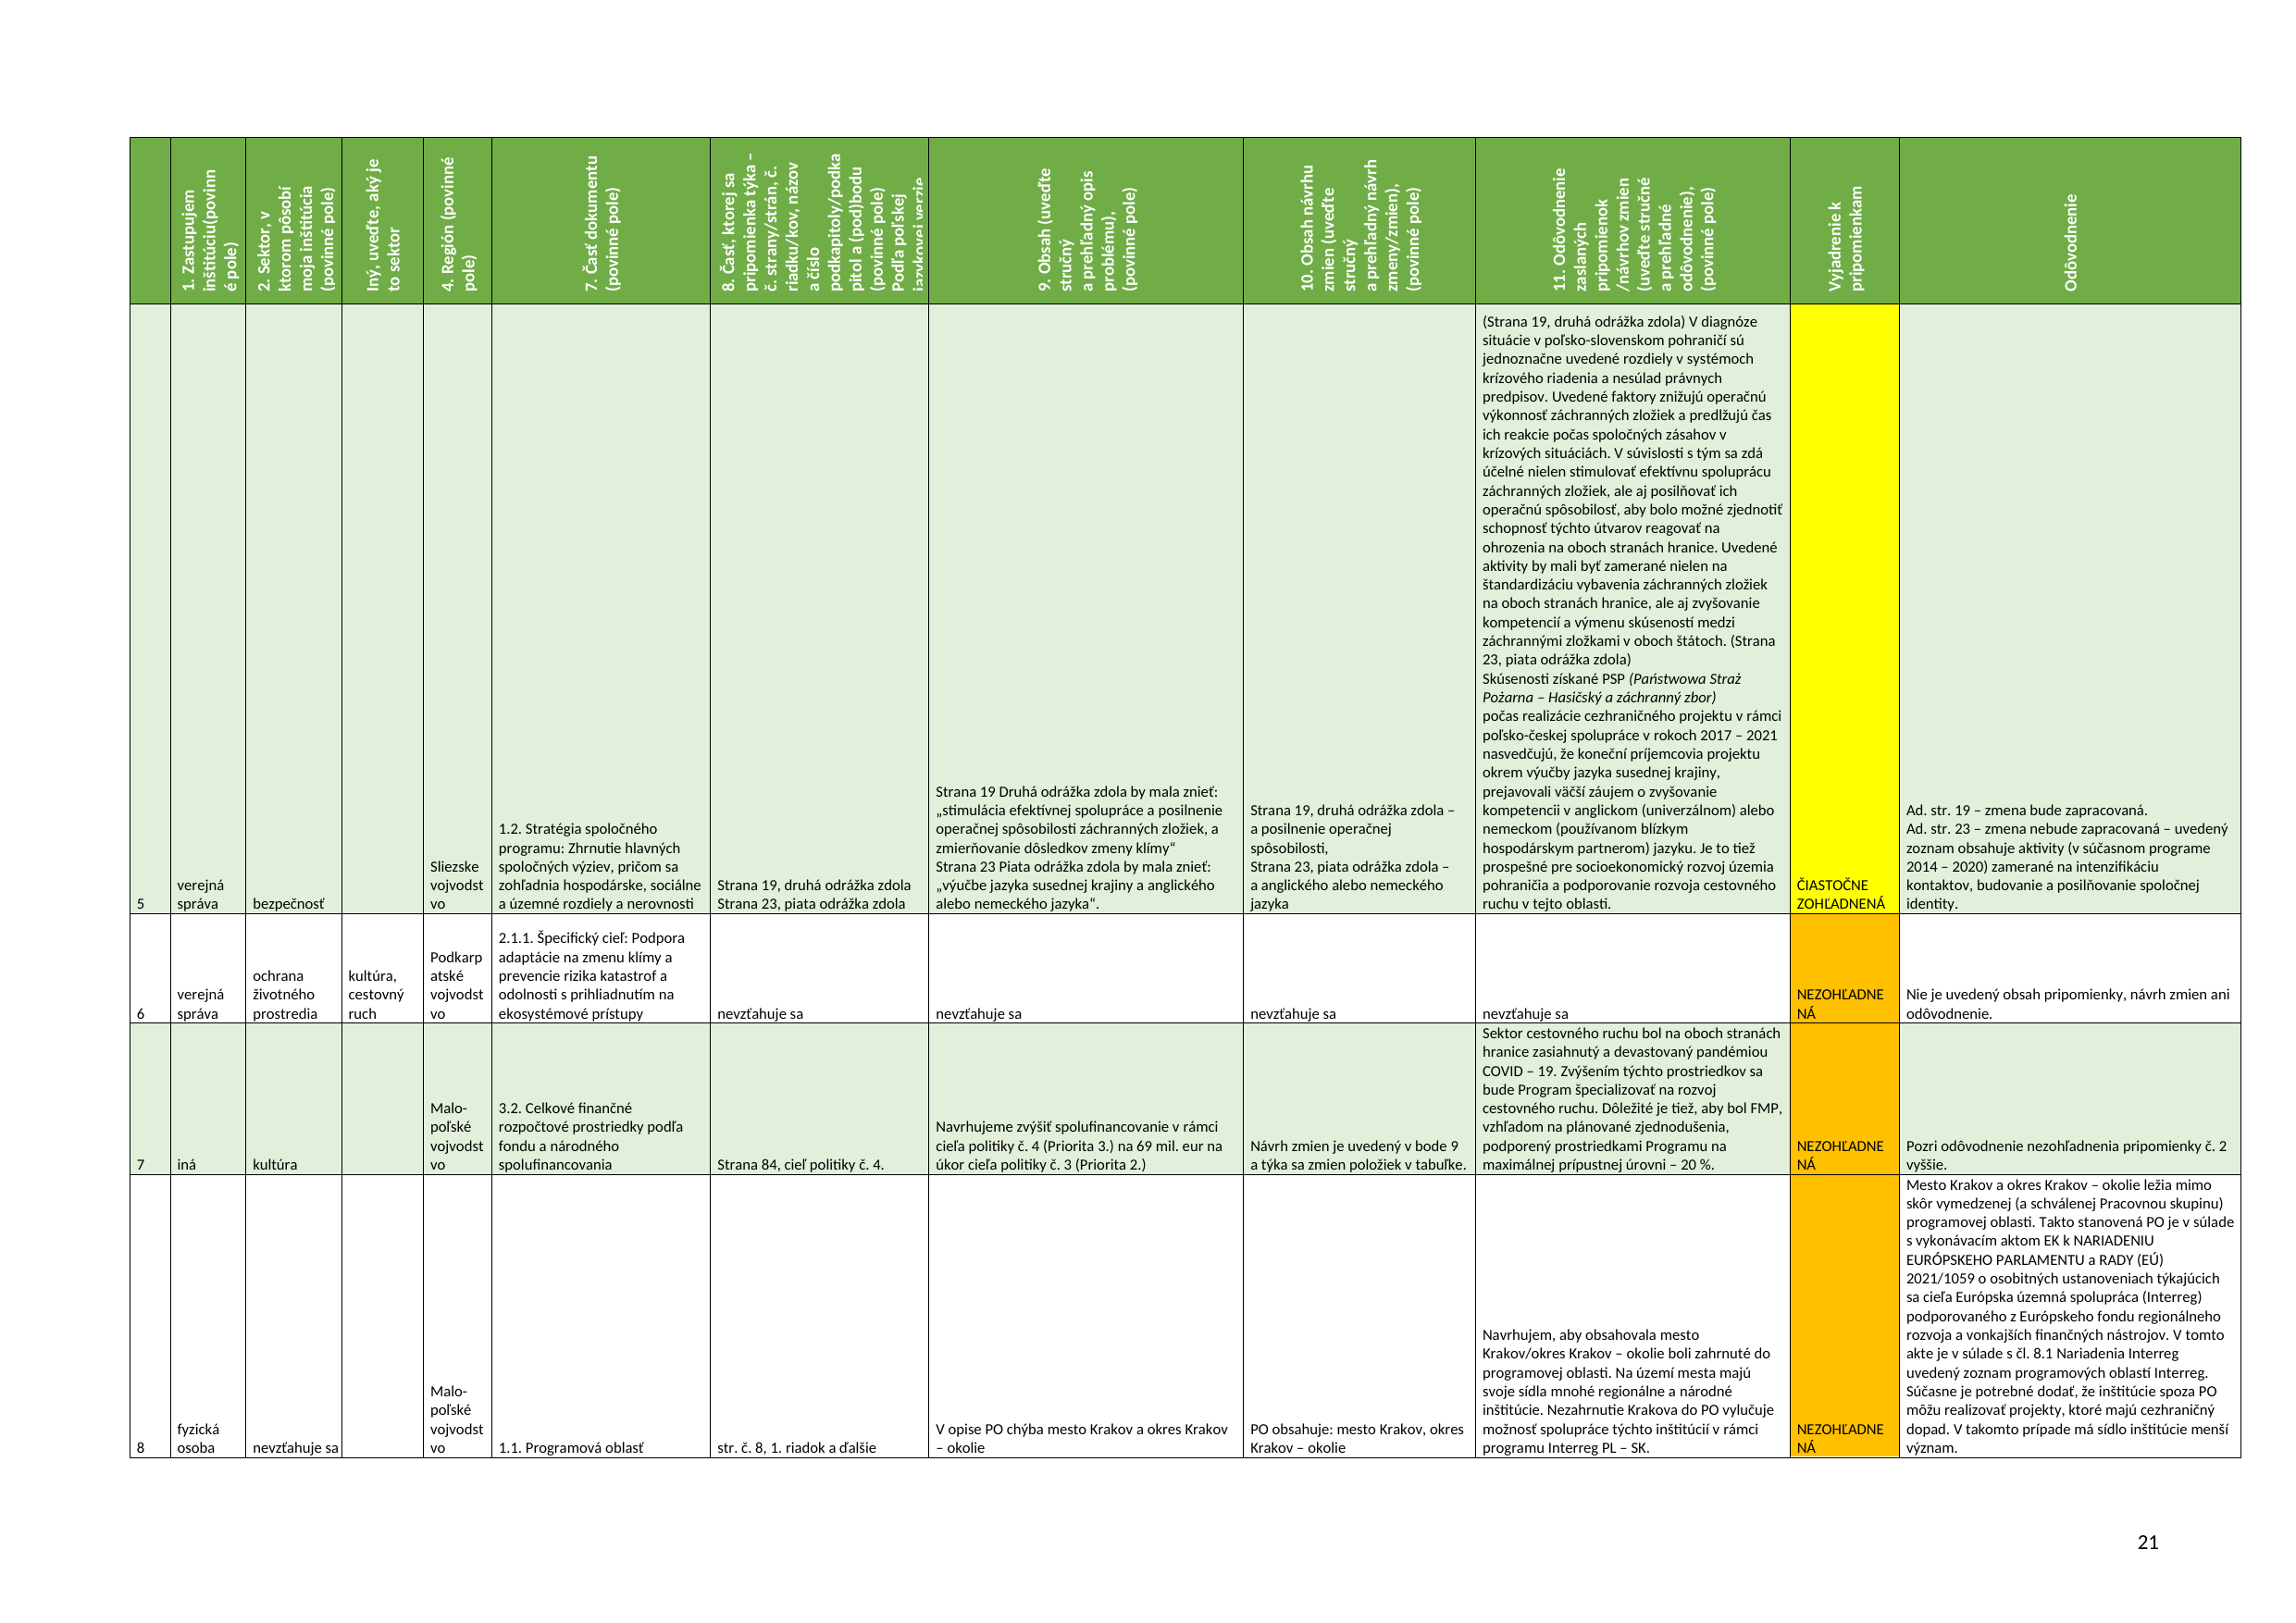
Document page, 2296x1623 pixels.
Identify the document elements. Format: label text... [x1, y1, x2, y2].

table_cell ČIASTOČNE ZOHĽADNENÁ [1791, 304, 1899, 913]
table_cell PO obsahuje: mesto Krakov, okres Krakov – okolie [1244, 1175, 1475, 1456]
table_cell ochrana životného prostredia [246, 914, 341, 1022]
table_cell Mesto Krakov a okres Krakov – okolie ležia mimo skôr vymedzenej (a schválenej Pracovnou skupinu) programovej oblasti. Takto stanovená PO je v súlade s vykonávacím aktom EK k NARIADENIU EURÓPSKEHO PARLAMENTU a RADY (EÚ) 2021/1059 o osobitných ustanoveniach týkajúcich sa cieľa Európska územná spolupráca (Interreg) podporovaného z Európskeho fondu regionálneho rozvoja a vonkajších finančných nástrojov. V tomto akte je v súlade s čl. 8.1 Nariadenia Interreg uvedený zoznam programových oblastí Interreg. Súčasne je potrebné dodať, že inštitúcie spoza PO môžu realizovať projekty, ktoré majú cezhraničný dopad. V takomto prípade má sídlo inštitúcie menší význam. [1900, 1175, 2240, 1456]
table_cell Podkarpatské vojvodstvo [424, 914, 491, 1022]
table_cell Strana 84, cieľ politiky č. 4. [711, 1023, 928, 1174]
table_cell nevzťahuje sa [711, 914, 928, 1022]
table_cell verejná správa [171, 304, 245, 913]
table_header [130, 138, 170, 304]
table_cell V opise PO chýba mesto Krakov a okres Krakov – okolie [929, 1175, 1243, 1456]
table_cell Strana 19, druhá odrážka zdola Strana 23, piata odrážka zdola [711, 304, 928, 913]
table_cell [342, 1175, 423, 1456]
table_cell 1.2. Stratégia spoločného programu: Zhrnutie hlavných spoločných výziev, pričom sa zohľadnia hospodárske, sociálne a územné rozdiely a nerovnosti [492, 304, 710, 913]
table_cell nevzťahuje sa [929, 914, 1243, 1022]
table_cell Strana 19 Druhá odrážka zdola by mala znieť: „stimulácia efektívnej spolupráce a posilnenie operačnej spôsobilosti záchranných zložiek, a zmierňovanie dôsledkov zmeny klímy“ Strana 23 Piata odrážka zdola by mala znieť: „výučbe jazyka susednej krajiny a anglického alebo nemeckého jazyka“. [929, 304, 1243, 913]
table_header 8. Časť, ktorej sa pripomienka týka – č. strany/strán, č. riadku/kov, názov a číslo podkapitoly/podkapitol a (pod)bodu (povinné pole) Podľa poľskej jazykovej verzie. [711, 138, 928, 304]
table_cell 1.1. Programová oblasť [492, 1175, 710, 1456]
table_cell kultúra [246, 1023, 341, 1174]
table_cell nevzťahuje sa [1244, 914, 1475, 1022]
table_cell [342, 1023, 423, 1174]
table_header 1. Zastupujem inštitúciu(povinné pole) [171, 138, 245, 304]
table_cell Malo-poľské vojvodstvo [424, 1023, 491, 1174]
table_header Vyjadrenie k pripomienkam [1791, 138, 1899, 304]
table_cell kultúra, cestovný ruch [342, 914, 423, 1022]
table_header Odôvodnenie [1900, 138, 2240, 304]
table_header Iný, uveďte, aký je to sektor [342, 138, 423, 304]
table_cell Strana 19, druhá odrážka zdola – a posilnenie operačnej spôsobilosti, Strana 23, piata odrážka zdola – a anglického alebo nemeckého jazyka [1244, 304, 1475, 913]
table_header 4. Región (povinné pole) [424, 138, 491, 304]
table_cell 3.2. Celkové finančné rozpočtové prostriedky podľa fondu a národného spolufinancovania [492, 1023, 710, 1174]
table_header 9. Obsah (uveďte stručný a prehľadný opis problému), (povinné pole) [929, 138, 1243, 304]
table_header 11. Odôvodnenie zaslaných pripomienok /návrhov zmien (uveďte stručné a prehľadné odôvodnenie), (povinné pole) [1476, 138, 1790, 304]
table_cell Navrhujeme zvýšiť spolufinancovanie v rámci cieľa politiky č. 4 (Priorita 3.) na 69 mil. eur na úkor cieľa politiky č. 3 (Priorita 2.) [929, 1023, 1243, 1174]
table_cell 6 [130, 914, 170, 1022]
table_cell NEZOHĽADNENÁ [1791, 1175, 1899, 1456]
table_cell [342, 304, 423, 913]
table_cell Pozri odôvodnenie nezohľadnenia pripomienky č. 2 vyššie. [1900, 1023, 2240, 1174]
table_cell iná [171, 1023, 245, 1174]
table_cell nevzťahuje sa [246, 1175, 341, 1456]
table_cell verejná správa [171, 914, 245, 1022]
table_cell Ad. str. 19 – zmena bude zapracovaná. Ad. str. 23 – zmena nebude zapracovaná – uvedený zoznam obsahuje aktivity (v súčasnom programe 2014 – 2020) zamerané na intenzifikáciu kontaktov, budovanie a posilňovanie spoločnej identity. [1900, 304, 2240, 913]
table_cell 8 [130, 1175, 170, 1456]
table_cell bezpečnosť [246, 304, 341, 913]
table_cell Sliezske vojvodstvo [424, 304, 491, 913]
table_cell (Strana 19, druhá odrážka zdola) V diagnóze situácie v poľsko-slovenskom pohraničí sú jednoznačne uvedené rozdiely v systémoch krízového riadenia a nesúlad právnych predpisov. Uvedené faktory znižujú operačnú výkonnosť záchranných zložiek a predlžujú čas ich reakcie počas spoločných zásahov v krízových situáciách. V súvislosti s tým sa zdá účelné nielen stimulovať efektívnu spoluprácu záchranných zložiek, ale aj posilňovať ich operačnú spôsobilosť, aby bolo možné zjednotiť schopnosť týchto útvarov reagovať na ohrozenia na oboch stranách hranice. Uvedené aktivity by mali byť zamerané nielen na štandardizáciu vybavenia záchranných zložiek na oboch stranách hranice, ale aj zvyšovanie kompetencií a výmenu skúseností medzi záchrannými zložkami v oboch štátoch. (Strana 23, piata odrážka zdola) Skúsenosti získané PSP (Państwowa Straż Pożarna – Hasičský a záchranný zbor) počas realizácie cezhraničného projektu v rámci poľsko-českej spolupráce v rokoch 2017 – 2021 nasvedčujú, že koneční príjemcovia projektu okrem výučby jazyka susednej krajiny, prejavovali väčší záujem o zvyšovanie kompetencii v anglickom (univerzálnom) alebo nemeckom (používanom blízkym hospodárskym partnerom) jazyku. Je to tiež prospešné pre socioekonomický rozvoj územia pohraničia a podporovanie rozvoja cestovného ruchu v tejto oblasti. [1476, 304, 1790, 913]
table_cell fyzická osoba [171, 1175, 245, 1456]
table_header 2. Sektor, v ktorom pôsobí moja inštitúcia (povinné pole) [246, 138, 341, 304]
table_header 7. Časť dokumentu (povinné pole) [492, 138, 710, 304]
table_cell nevzťahuje sa [1476, 914, 1790, 1022]
table_cell Navrhujem, aby obsahovala mesto Krakov/okres Krakov – okolie boli zahrnuté do programovej oblasti. Na území mesta majú svoje sídla mnohé regionálne a národné inštitúcie. Nezahrnutie Krakova do PO vylučuje možnosť spolupráce týchto inštitúcií v rámci programu Interreg PL – SK. [1476, 1175, 1790, 1456]
table_cell 2.1.1. Špecifický cieľ: Podpora adaptácie na zmenu klímy a prevencie rizika katastrof a odolnosti s prihliadnutím na ekosystémové prístupy [492, 914, 710, 1022]
table_cell 5 [130, 304, 170, 913]
table_cell str. č. 8, 1. riadok a ďalšie [711, 1175, 928, 1456]
table_cell NEZOHĽADNENÁ [1791, 1023, 1899, 1174]
table_cell Návrh zmien je uvedený v bode 9 a týka sa zmien položiek v tabuľke. [1244, 1023, 1475, 1174]
table_header 10. Obsah návrhu zmien (uveďte stručný a prehľadný návrh zmeny/zmien), (povinné pole) [1244, 138, 1475, 304]
table_cell Malo-poľské vojvodstvo [424, 1175, 491, 1456]
table_cell 7 [130, 1023, 170, 1174]
table_cell NEZOHĽADNENÁ [1791, 914, 1899, 1022]
table_cell Nie je uvedený obsah pripomienky, návrh zmien ani odôvodnenie. [1900, 914, 2240, 1022]
